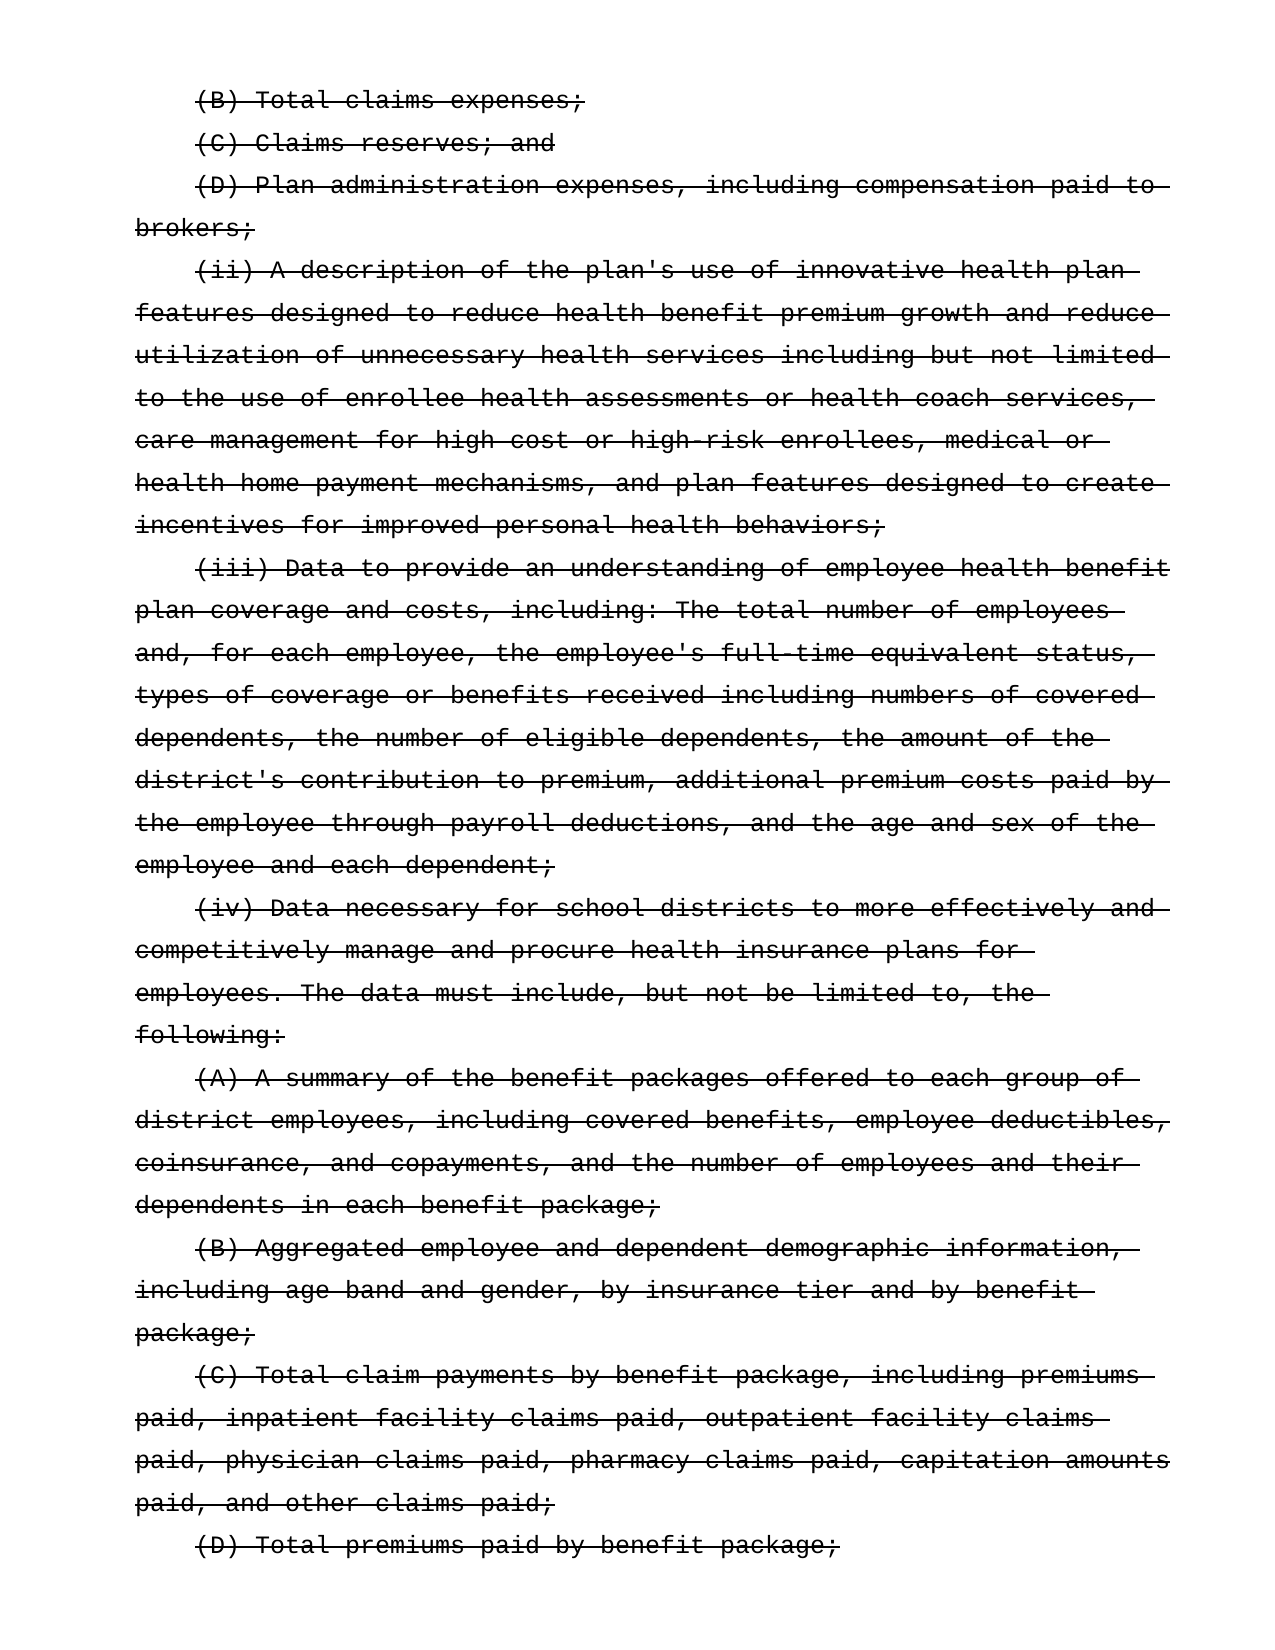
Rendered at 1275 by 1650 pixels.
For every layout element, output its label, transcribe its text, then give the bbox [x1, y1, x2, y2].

text (A) A summary of the benefit packages offered to each group of district employees, including covered benefits, employee deductibles, coinsurance, and copayments, and the number of employees and their dependents in each benefit package; [135, 1123, 1170, 1222]
text (ii) A description of the plan's use of innovative health plan features designed to reduce health benefit premium growth and reduce utilization of unnecessary health services including but not limited to the use of enrollee health assessments or health coach services, care management for high cost or high-risk enrollees, medical or health home payment mechanisms, and plan features designed to create incentives for improved personal health behaviors; [135, 245, 1170, 314]
text (D) Total premiums paid by benefit package; [135, 1520, 1170, 1562]
text (B) Aggregated employee and dependent demographic information, including age band and gender, by insurance tier and by benefit package; [135, 1222, 1170, 1350]
text (B) Total claims expenses; [135, 75, 1170, 117]
text (C) Claims reserves; and [135, 117, 1170, 160]
text (iii) Data to provide an understanding of employee health benefit plan coverage and costs, including: The total number of employees and, for each employee, the employee's full-time equivalent status, types of coverage or benefits received including numbers of covered dependents, the number of eligible dependents, the amount of the district's contribution to premium, additional premium costs paid by the employee through payroll deductions, and the age and sex of the employee and each dependent; [135, 542, 1170, 781]
text (C) Total claim payments by benefit package, including premiums paid, inpatient facility claims paid, outpatient facility claims paid, physician claims paid, pharmacy claims paid, capitation amounts paid, and other claims paid; [135, 1463, 1170, 1520]
text (D) Plan administration expenses, including compensation paid to brokers; [135, 160, 1170, 245]
text (ii) A description of the plan's use of innovative health plan features designed to reduce health benefit premium growth and reduce utilization of unnecessary health services including but not limited to the use of enrollee health assessments or health coach services, care management for high cost or high-risk enrollees, medical or health home payment mechanisms, and plan features designed to create incentives for improved personal health behaviors; [135, 358, 1170, 484]
text (C) Total claim payments by benefit package, including premiums paid, inpatient facility claims paid, outpatient facility claims paid, physician claims paid, pharmacy claims paid, capitation amounts paid, and other claims paid; [135, 1350, 1170, 1461]
text (iii) Data to provide an understanding of employee health benefit plan coverage and costs, including: The total number of employees and, for each employee, the employee's full-time equivalent status, types of coverage or benefits received including numbers of covered dependents, the number of eligible dependents, the amount of the district's contribution to premium, additional premium costs paid by the employee through payroll deductions, and the age and sex of the employee and each dependent; [135, 783, 1170, 882]
text (ii) A description of the plan's use of innovative health plan features designed to reduce health benefit premium growth and reduce utilization of unnecessary health services including but not limited to the use of enrollee health assessments or health coach services, care management for high cost or high-risk enrollees, medical or health home payment mechanisms, and plan features designed to create incentives for improved personal health behaviors; [135, 316, 1170, 356]
text (A) A summary of the benefit packages offered to each group of district employees, including covered benefits, employee deductibles, coinsurance, and copayments, and the number of employees and their dependents in each benefit package; [135, 1052, 1170, 1121]
text (ii) A description of the plan's use of innovative health plan features designed to reduce health benefit premium growth and reduce utilization of unnecessary health services including but not limited to the use of enrollee health assessments or health coach services, care management for high cost or high-risk enrollees, medical or health home payment mechanisms, and plan features designed to create incentives for improved personal health behaviors; [135, 486, 1170, 542]
text (iv) Data necessary for school districts to more effectively and competitively manage and procure health insurance plans for employees. The data must include, but not be limited to, the following: [135, 882, 1170, 1052]
